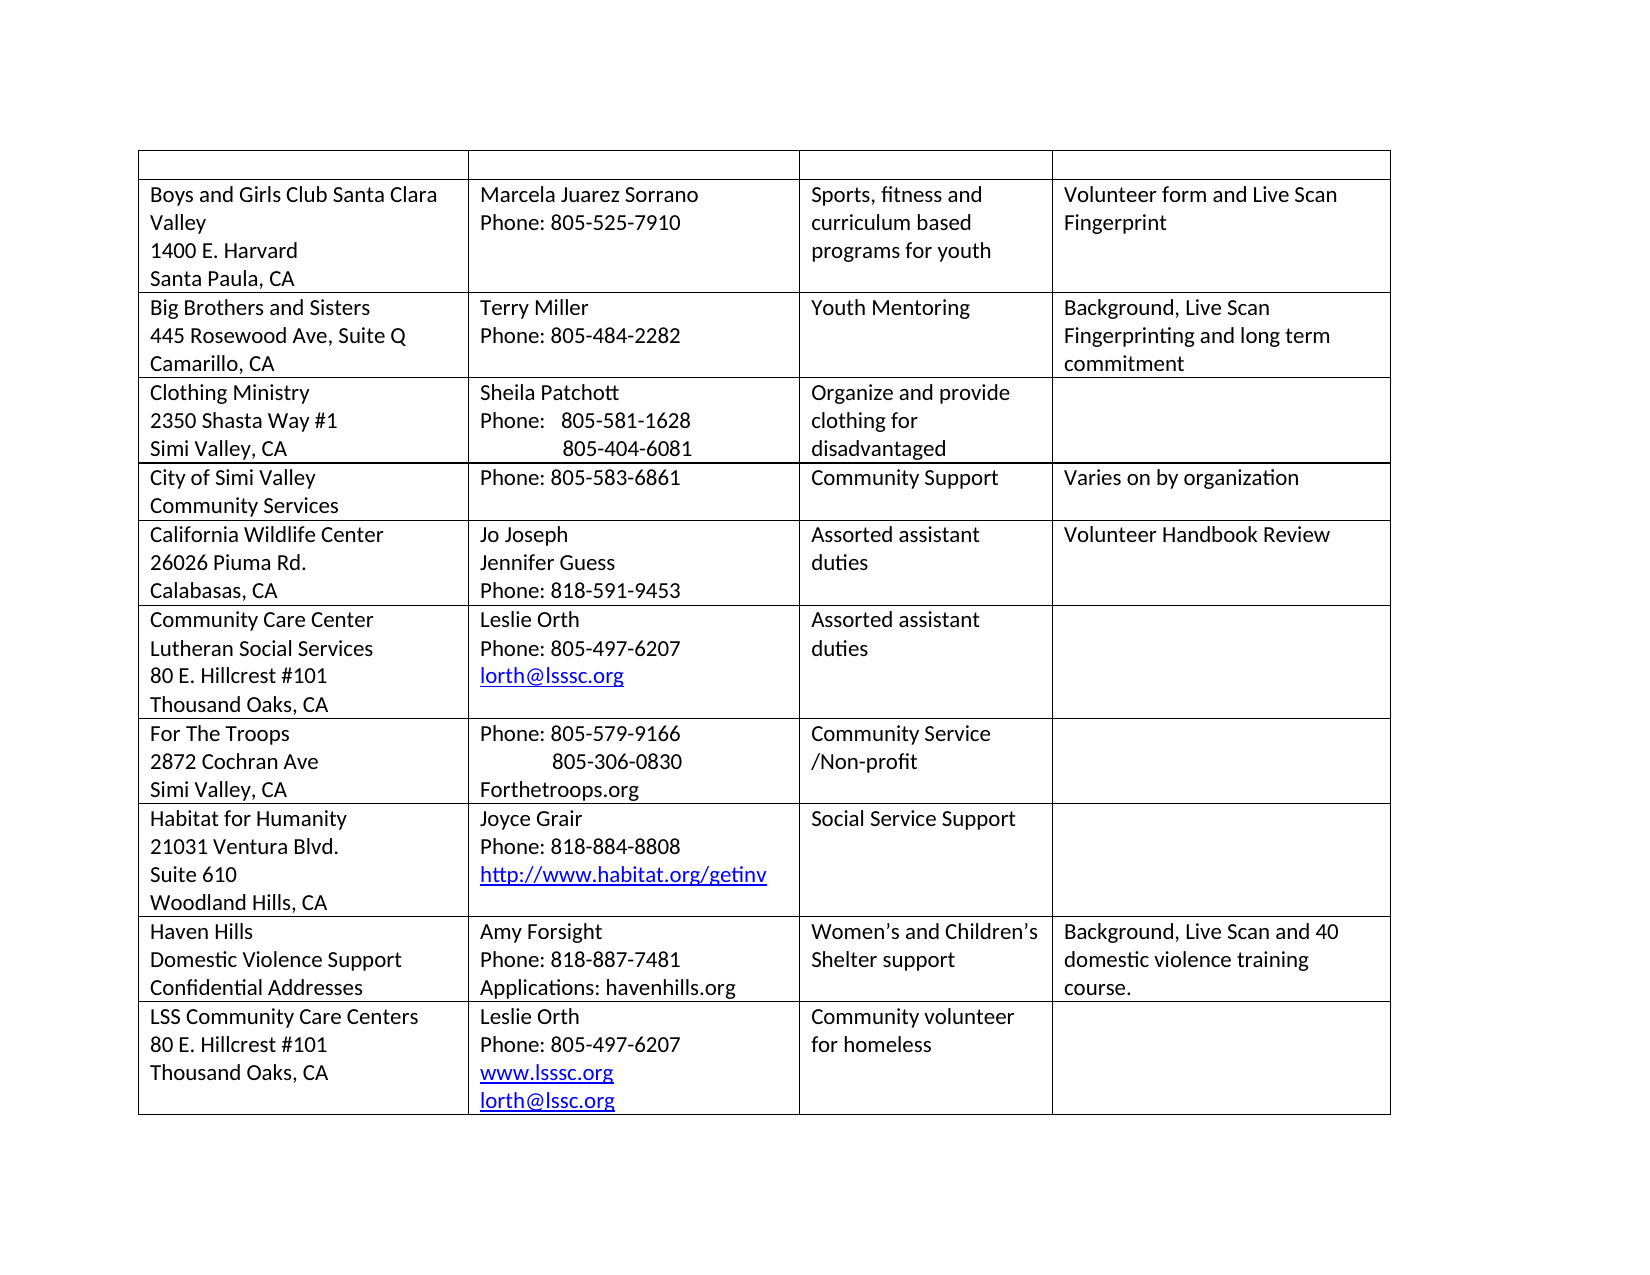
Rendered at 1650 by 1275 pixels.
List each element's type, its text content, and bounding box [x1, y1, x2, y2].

table_cell Women’s and Children’s Shelter support [800, 917, 1052, 1001]
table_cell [800, 1002, 1052, 1114]
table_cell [139, 151, 468, 179]
table_cell [1053, 719, 1390, 803]
table_cell City of Simi Valley Community Services [139, 464, 468, 519]
table_cell Varies on by organization [1053, 464, 1390, 519]
table_cell Sheila Patchott Phone: 805-581-1628 805-404-6081 [469, 378, 799, 462]
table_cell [800, 151, 1052, 179]
table_cell Jo Joseph Jennifer Guess Phone: 818-591-9453 [469, 521, 799, 604]
table_cell Assorted assistant duties [800, 521, 1052, 604]
table_cell Background, Live Scan and 40 domestic violence training course. [1053, 917, 1390, 1001]
table_cell [1053, 606, 1390, 718]
table_cell Social Service Support [800, 804, 1052, 916]
table_cell Amy Forsight Phone: 818-887-7481 Applications: havenhills.org [469, 917, 799, 1001]
table_cell Clothing Ministry 2350 Shasta Way #1 Simi Valley, CA [139, 378, 468, 462]
table_cell Marcela Juarez Sorrano Phone: 805-525-7910 [469, 180, 799, 292]
table_cell Organize and provide clothing for disadvantaged [800, 378, 1052, 462]
table_cell Leslie Orth Phone: 805-497-6207 lorth@lsssc.org [469, 606, 799, 718]
table_cell Community Support [800, 464, 1052, 519]
table_cell Phone: 805-583-6861 [469, 464, 799, 519]
table_cell [1053, 804, 1390, 916]
table_cell California Wildlife Center 26026 Piuma Rd. Calabasas, CA [139, 521, 468, 604]
table_cell [1053, 1002, 1390, 1114]
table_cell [139, 1002, 468, 1114]
table_cell Boys and Girls Club Santa Clara Valley 1400 E. Harvard Santa Paula, CA [139, 180, 468, 292]
table_cell Community Service /Non-profit [800, 719, 1052, 803]
table_cell Phone: 805-579-9166 805-306-0830 Forthetroops.org [469, 719, 799, 803]
table_cell Joyce Grair Phone: 818-884-8808 http://www.habitat.org/getinv [469, 804, 799, 916]
table_cell Sports, fitness and curriculum based programs for youth [800, 180, 1052, 292]
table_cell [1053, 151, 1390, 179]
table_cell Big Brothers and Sisters 445 Rosewood Ave, Suite Q Camarillo, CA [139, 293, 468, 377]
table_cell Background, Live Scan Fingerprinting and long term commitment [1053, 293, 1390, 377]
table_cell Volunteer Handbook Review [1053, 521, 1390, 604]
table_cell Youth Mentoring [800, 293, 1052, 377]
table_cell For The Troops 2872 Cochran Ave Simi Valley, CA [139, 719, 468, 803]
table_cell Volunteer form and Live Scan Fingerprint [1053, 180, 1390, 292]
table_cell Habitat for Humanity 21031 Ventura Blvd. Suite 610 Woodland Hills, CA [139, 804, 468, 916]
table_cell Assorted assistant duties [800, 606, 1052, 718]
table_cell Haven Hills Domestic Violence Support Confidential Addresses [139, 917, 468, 1001]
table_cell Terry Miller Phone: 805-484-2282 [469, 293, 799, 377]
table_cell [469, 151, 799, 179]
table_cell [1053, 378, 1390, 462]
table_cell Community Care Center Lutheran Social Services 80 E. Hillcrest #101 Thousand Oaks, CA [139, 606, 468, 718]
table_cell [469, 1002, 799, 1114]
